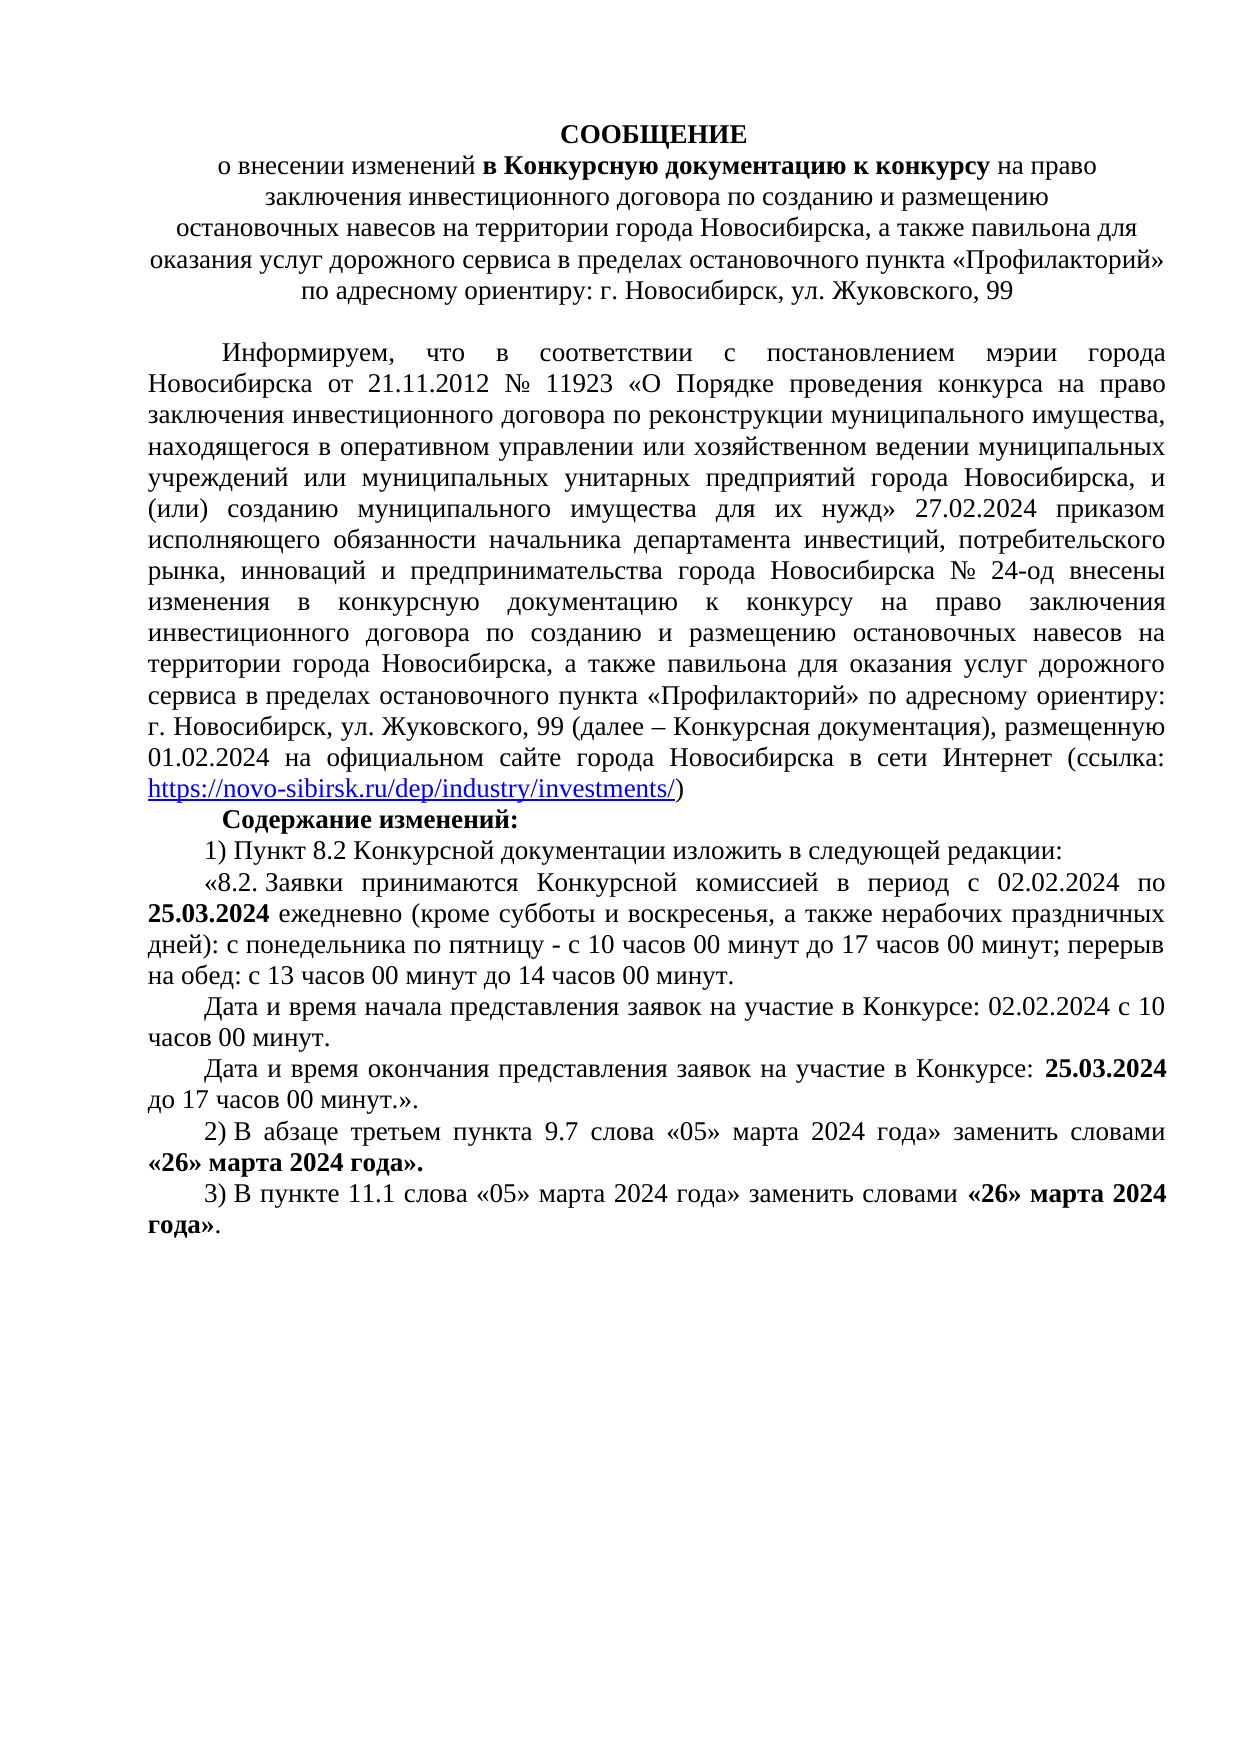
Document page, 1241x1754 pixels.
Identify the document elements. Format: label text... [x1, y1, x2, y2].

text 1) Пункт 8.2 Конкурсной документации изложить в следующей редакции: [148, 834, 1167, 866]
text СООБЩЕНИЕ о внесении изменений в Конкурсную документацию к конкурсу на право заключения инвестиционного договора по созданию и размещению [148, 118, 1167, 212]
text Содержание изменений: [148, 803, 1167, 834]
text остановочных навесов на территории города Новосибирска, а также павильона для оказания услуг дорожного сервиса в пределах остановочного пункта «Профилакторий» по адресному ориентиру: г. Новосибирск, ул. Жуковского, 99 [148, 212, 1167, 305]
text Дата и время окончания представления заявок на участие в Конкурсе: 25.03.2024 до 17 часов 00 минут.». [148, 1052, 1167, 1115]
text «8.2. Заявки принимаются Конкурсной комиссией в период с 02.02.2024 по 25.03.2024 ежедневно (кроме субботы и воскресенья, а также нерабочих праздничных дней): с понедельника по пятницу - с 10 часов 00 минут до 17 часов 00 минут; перерыв на обед: с 13 часов 00 минут до 14 часов 00 минут. [148, 866, 1167, 990]
text Дата и время начала представления заявок на участие в Конкурсе: 02.02.2024 с 10 часов 00 минут. [148, 990, 1167, 1052]
text 2) В абзаце третьем пункта 9.7 слова «05» марта 2024 года» заменить словами «26» марта 2024 года». [148, 1115, 1167, 1177]
text Информируем, что в соответствии с постановлением мэрии города Новосибирска от 21.11.2012 № 11923 «О Порядке проведения конкурса на право заключения инвестиционного договора по реконструкции муниципального имущества, находящегося в оперативном управлении или хозяйственном ведении муниципальных учреждений или муниципальных унитарных предприятий города Новосибирска, и (или) созданию муниципального имущества для их нужд» 27.02.2024 приказом исполняющего обязанности начальника департамента инвестиций, потребительского рынка, инноваций и предпринимательства города Новосибирска № 24-од внесены изменения в конкурсную документацию к конкурсу на право заключения инвестиционного договора по созданию и размещению остановочных навесов на территории города Новосибирска, а также павильона для оказания услуг дорожного сервиса в пределах остановочного пункта «Профилакторий» по адресному ориентиру: г. Новосибирск, ул. Жуковского, 99 (далее – Конкурсная документация), размещенную 01.02.2024 на официальном сайте города Новосибирска в сети Интернет (ссылка: https://novo-sibirsk.ru/dep/industry/investments/) [148, 336, 1167, 803]
text 3) В пункте 11.1 слова «05» марта 2024 года» заменить словами «26» марта 2024 года». [148, 1177, 1167, 1239]
